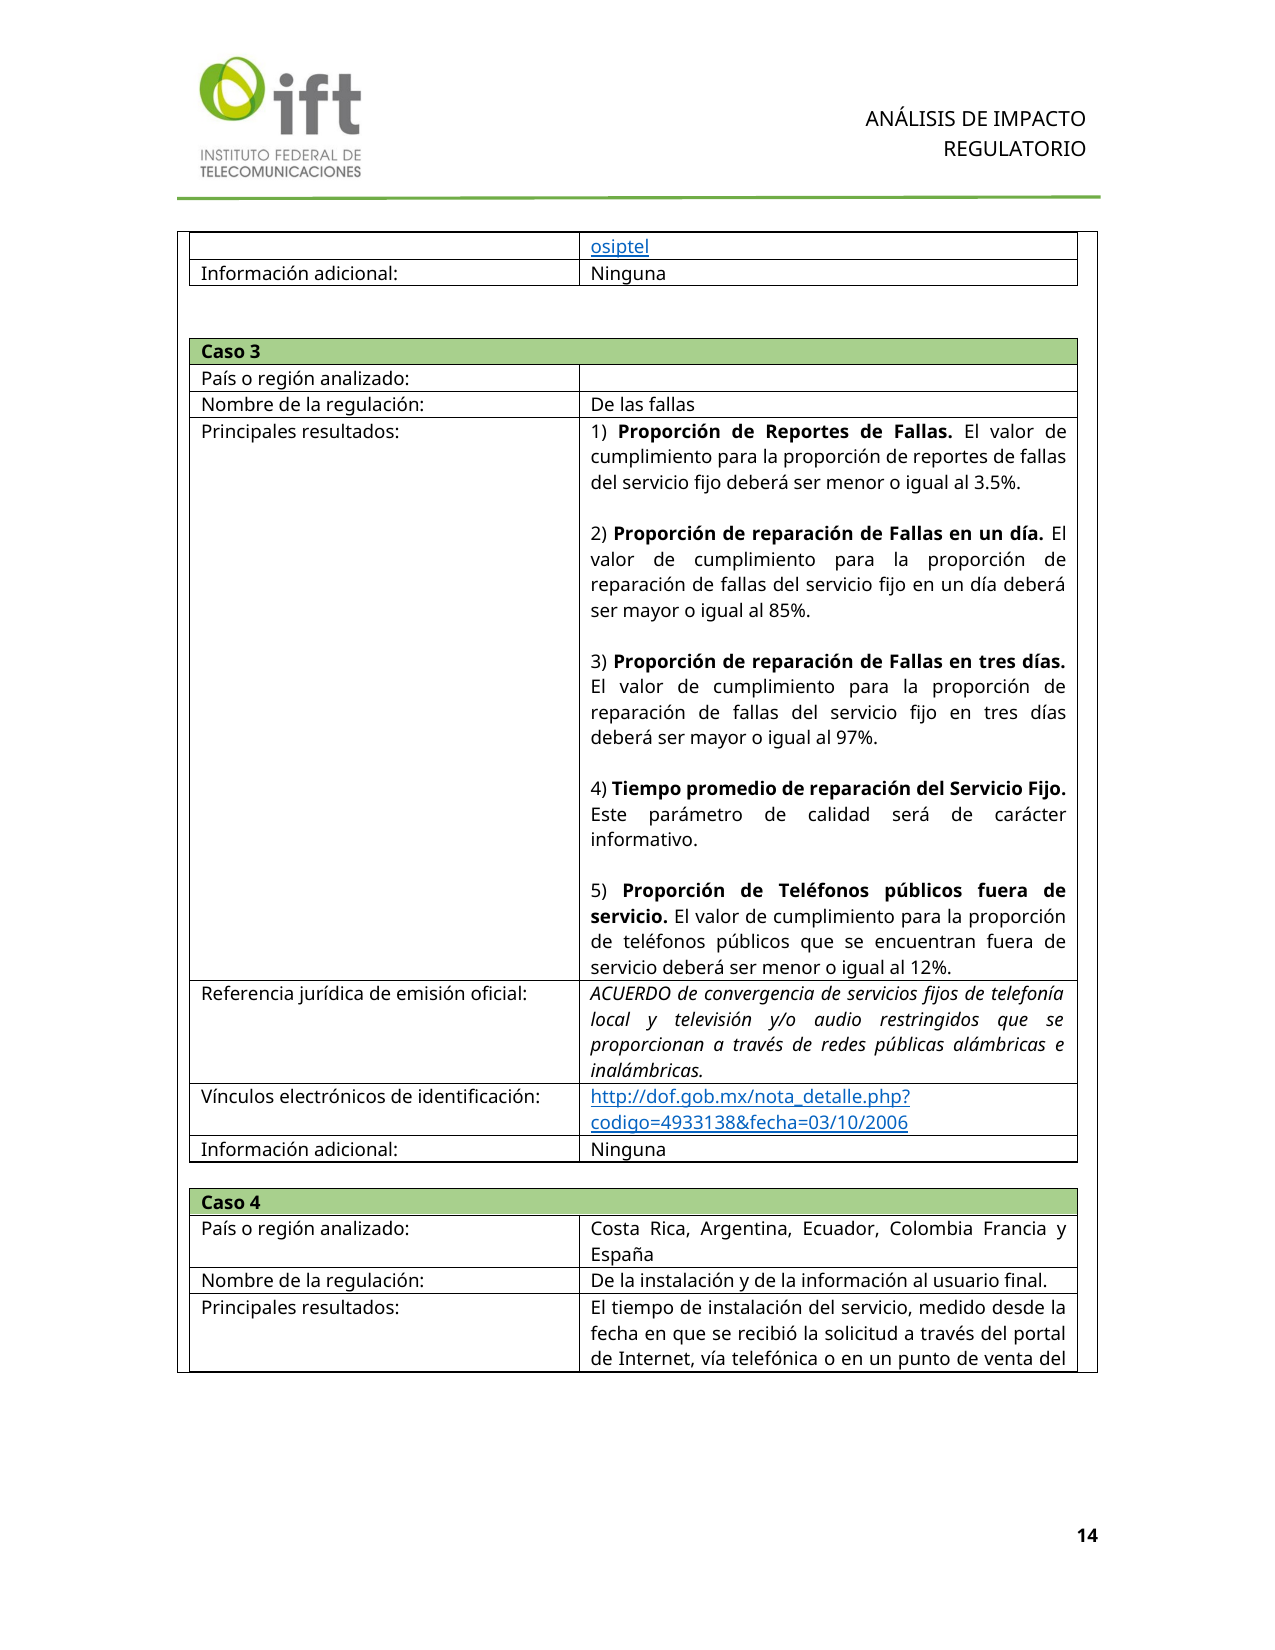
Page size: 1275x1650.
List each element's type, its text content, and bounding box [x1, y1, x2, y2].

picture [177, 52, 390, 196]
